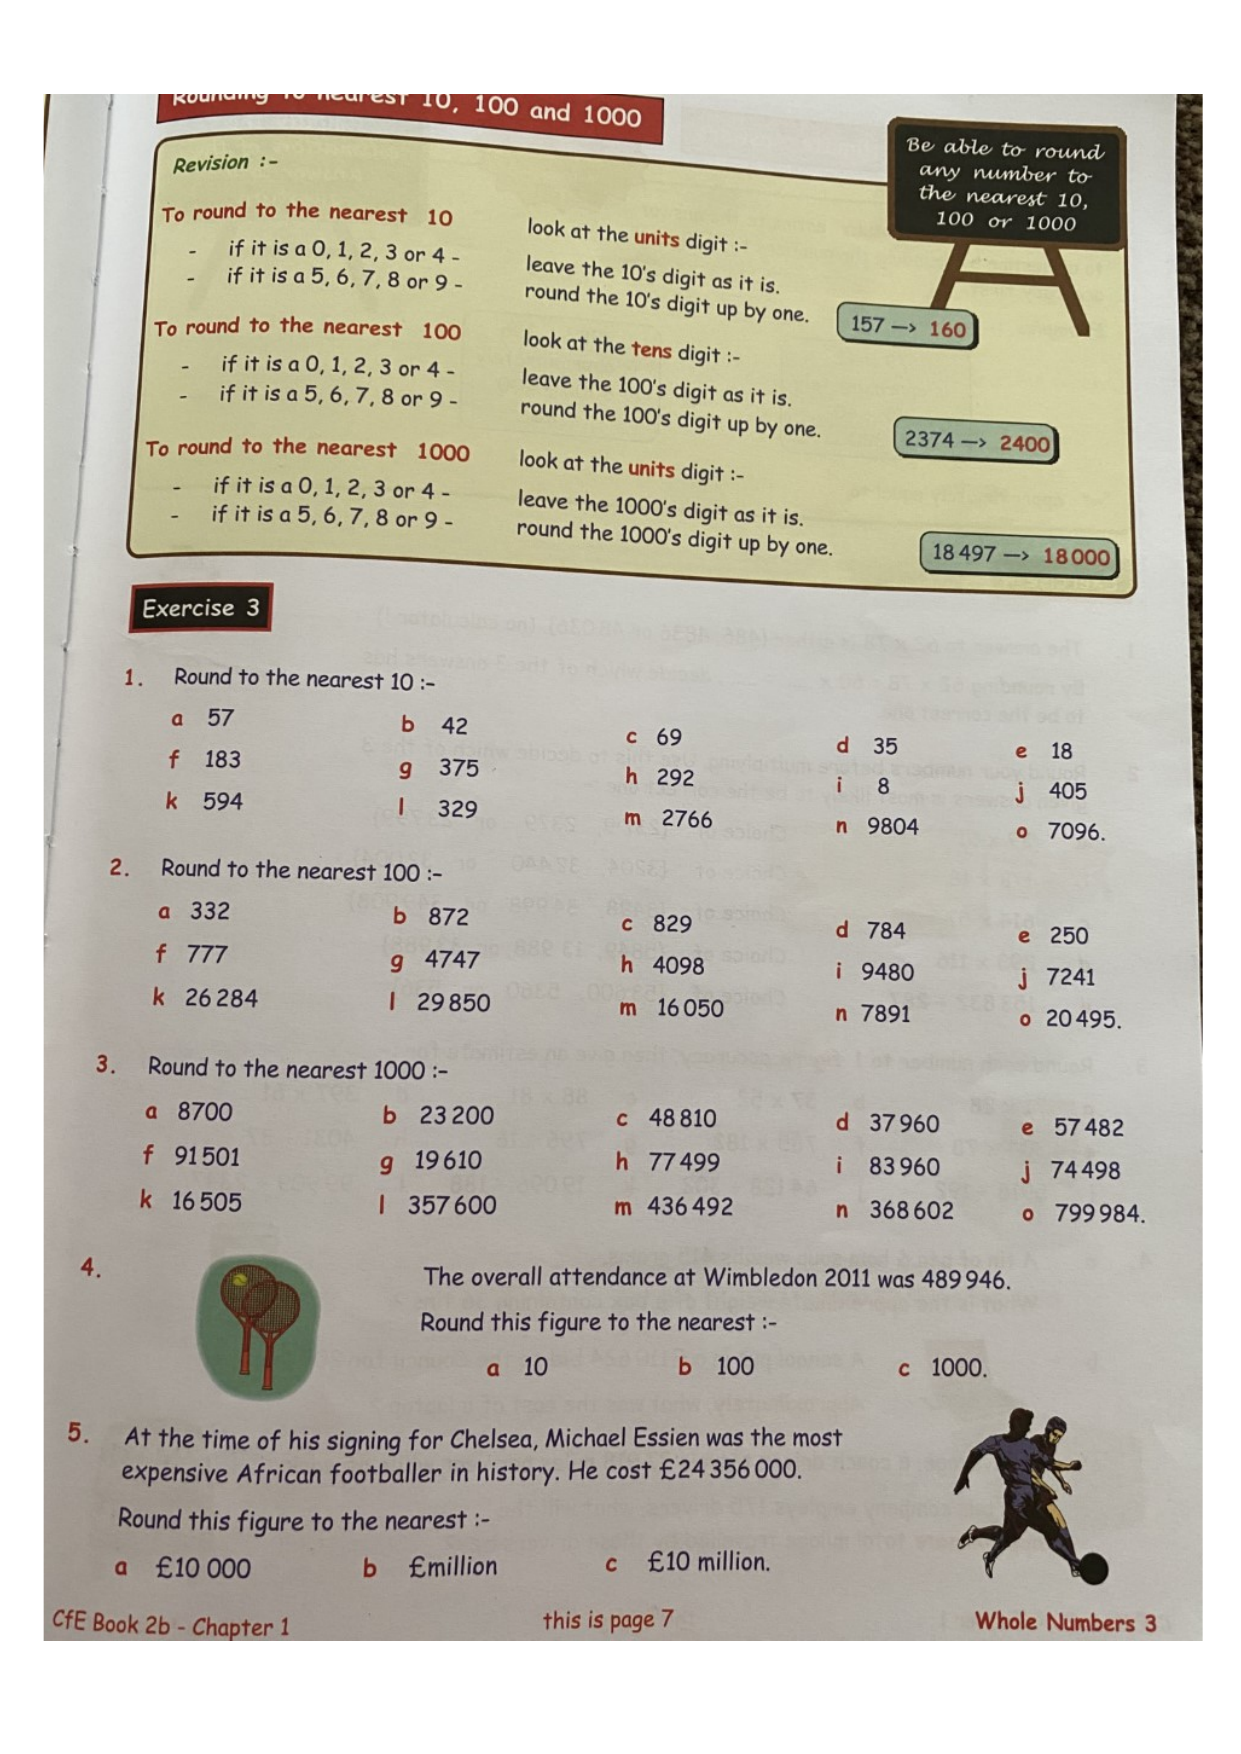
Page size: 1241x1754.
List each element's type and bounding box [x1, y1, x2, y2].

picture [43, 94, 1203, 1641]
